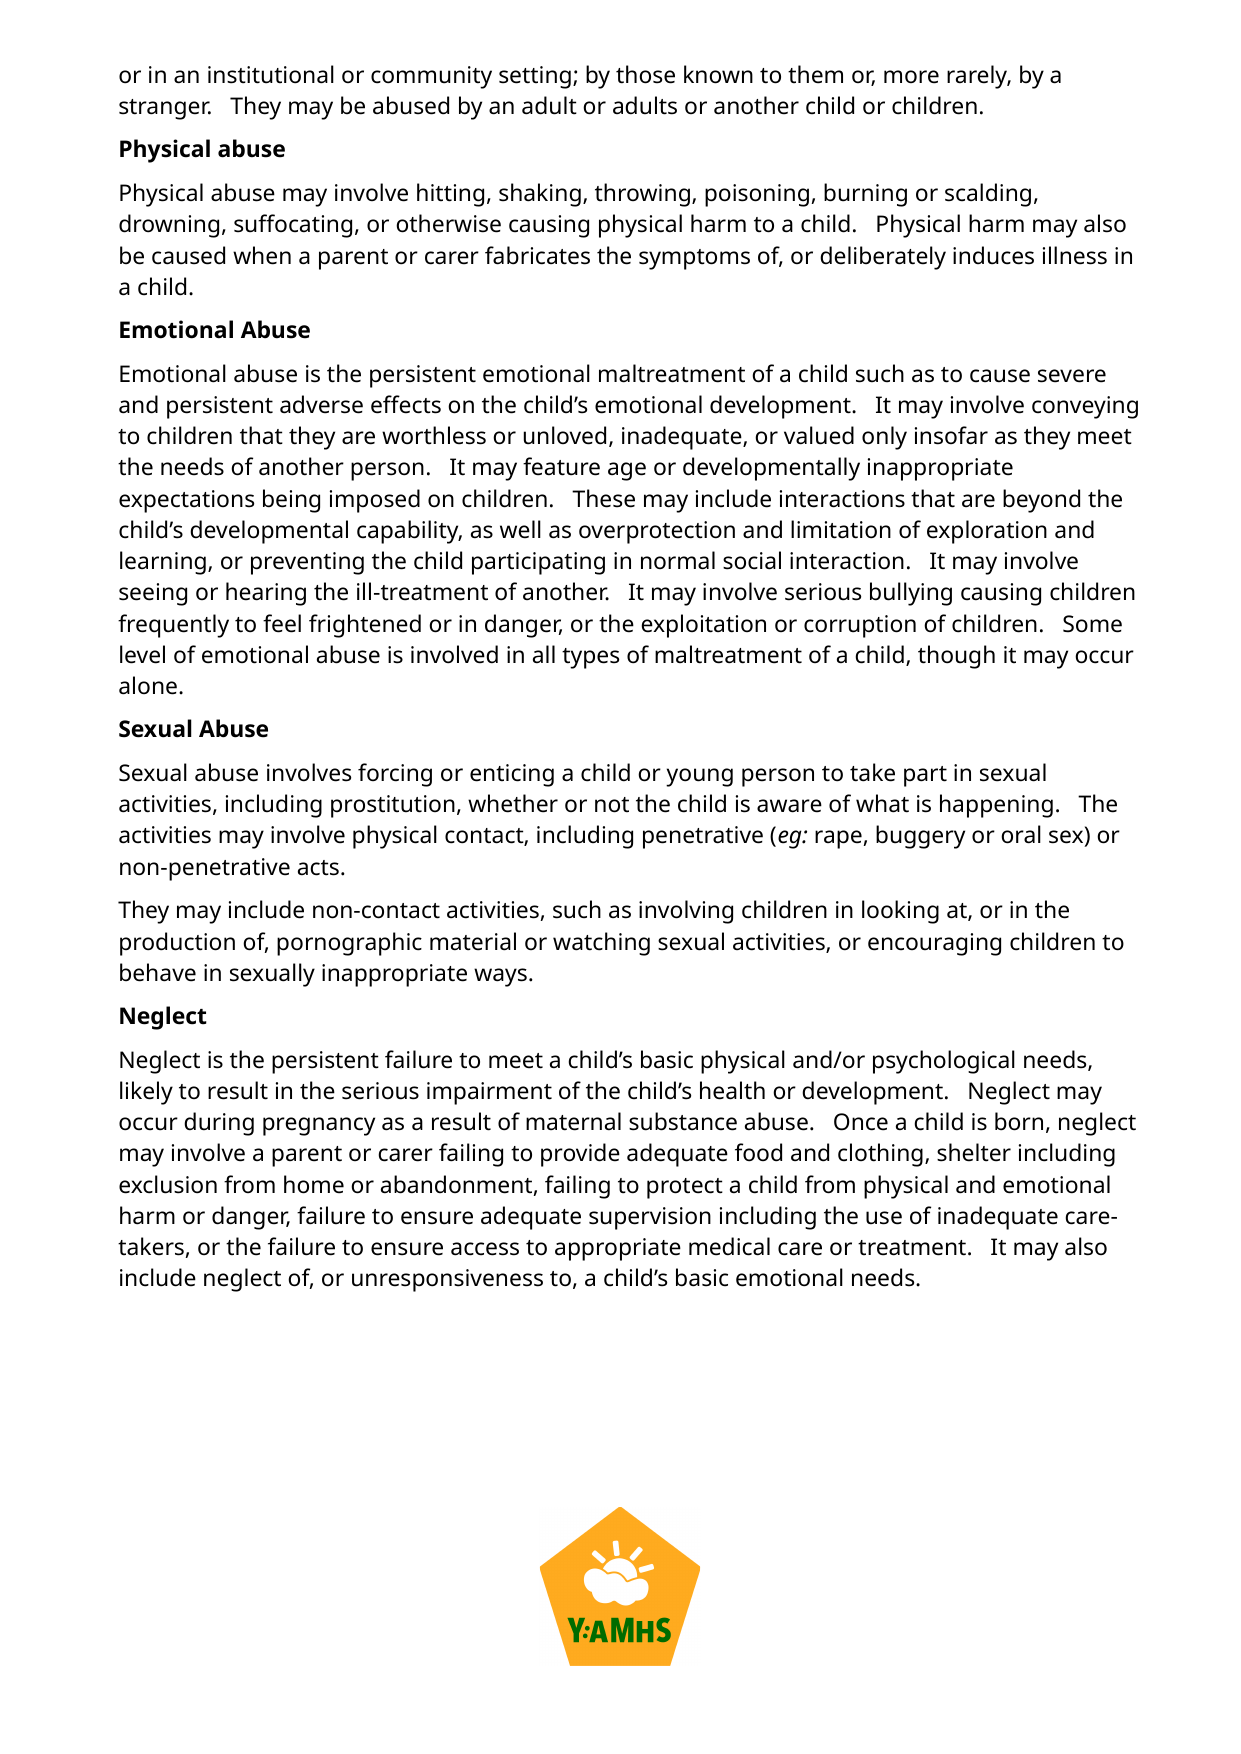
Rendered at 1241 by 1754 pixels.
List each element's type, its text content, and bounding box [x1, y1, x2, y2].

text They may include non-contact activities, such as involving children in looking at, or in the production of, pornographic material or watching sexual activities, or encouraging children to behave in sexually inappropriate ways. [118, 894, 1152, 988]
subtitle Sexual Abuse [118, 713, 1152, 744]
text Emotional abuse is the persistent emotional maltreatment of a child such as to cause severe and persistent adverse effects on the child’s emotional development. It may involve conveying to children that they are worthless or unloved, inadequate, or valued only insofar as they meet the needs of another person. It may feature age or developmentally inappropriate expectations being imposed on children. These may include interactions that are beyond the child’s developmental capability, as well as overprotection and limitation of exploration and learning, or preventing the child participating in normal social interaction. It may involve seeing or hearing the ill-treatment of another. It may involve serious bullying causing children frequently to feel frightened or in danger, or the exploitation or corruption of children. Some level of emotional abuse is involved in all types of maltreatment of a child, though it may occur alone. [118, 358, 1152, 701]
text Neglect is the persistent failure to meet a child’s basic physical and/or psychological needs, likely to result in the serious impairment of the child’s health or development. Neglect may occur during pregnancy as a result of maternal substance abuse. Once a child is born, neglect may involve a parent or carer failing to provide adequate food and clothing, shelter including exclusion from home or abandonment, failing to protect a child from physical and emotional harm or danger, failure to ensure adequate supervision including the use of inadequate care-takers, or the failure to ensure access to appropriate medical care or treatment. It may also include neglect of, or unresponsiveness to, a child’s basic emotional needs. [118, 1044, 1152, 1294]
subtitle Emotional Abuse [118, 314, 1152, 345]
subtitle Physical abuse [118, 133, 1152, 164]
subtitle Neglect [118, 1000, 1152, 1031]
text Physical abuse may involve hitting, shaking, throwing, poisoning, burning or scalding, drowning, suffocating, or otherwise causing physical harm to a child. Physical harm may also be caused when a parent or carer fabricates the symptoms of, or deliberately induces illness in a child. [118, 177, 1152, 302]
picture [539, 1507, 701, 1666]
text Sexual abuse involves forcing or enticing a child or young person to take part in sexual activities, including prostitution, whether or not the child is aware of what is happening. The activities may involve physical contact, including penetrative (eg: rape, buggery or oral sex) or non-penetrative acts. [118, 757, 1152, 882]
